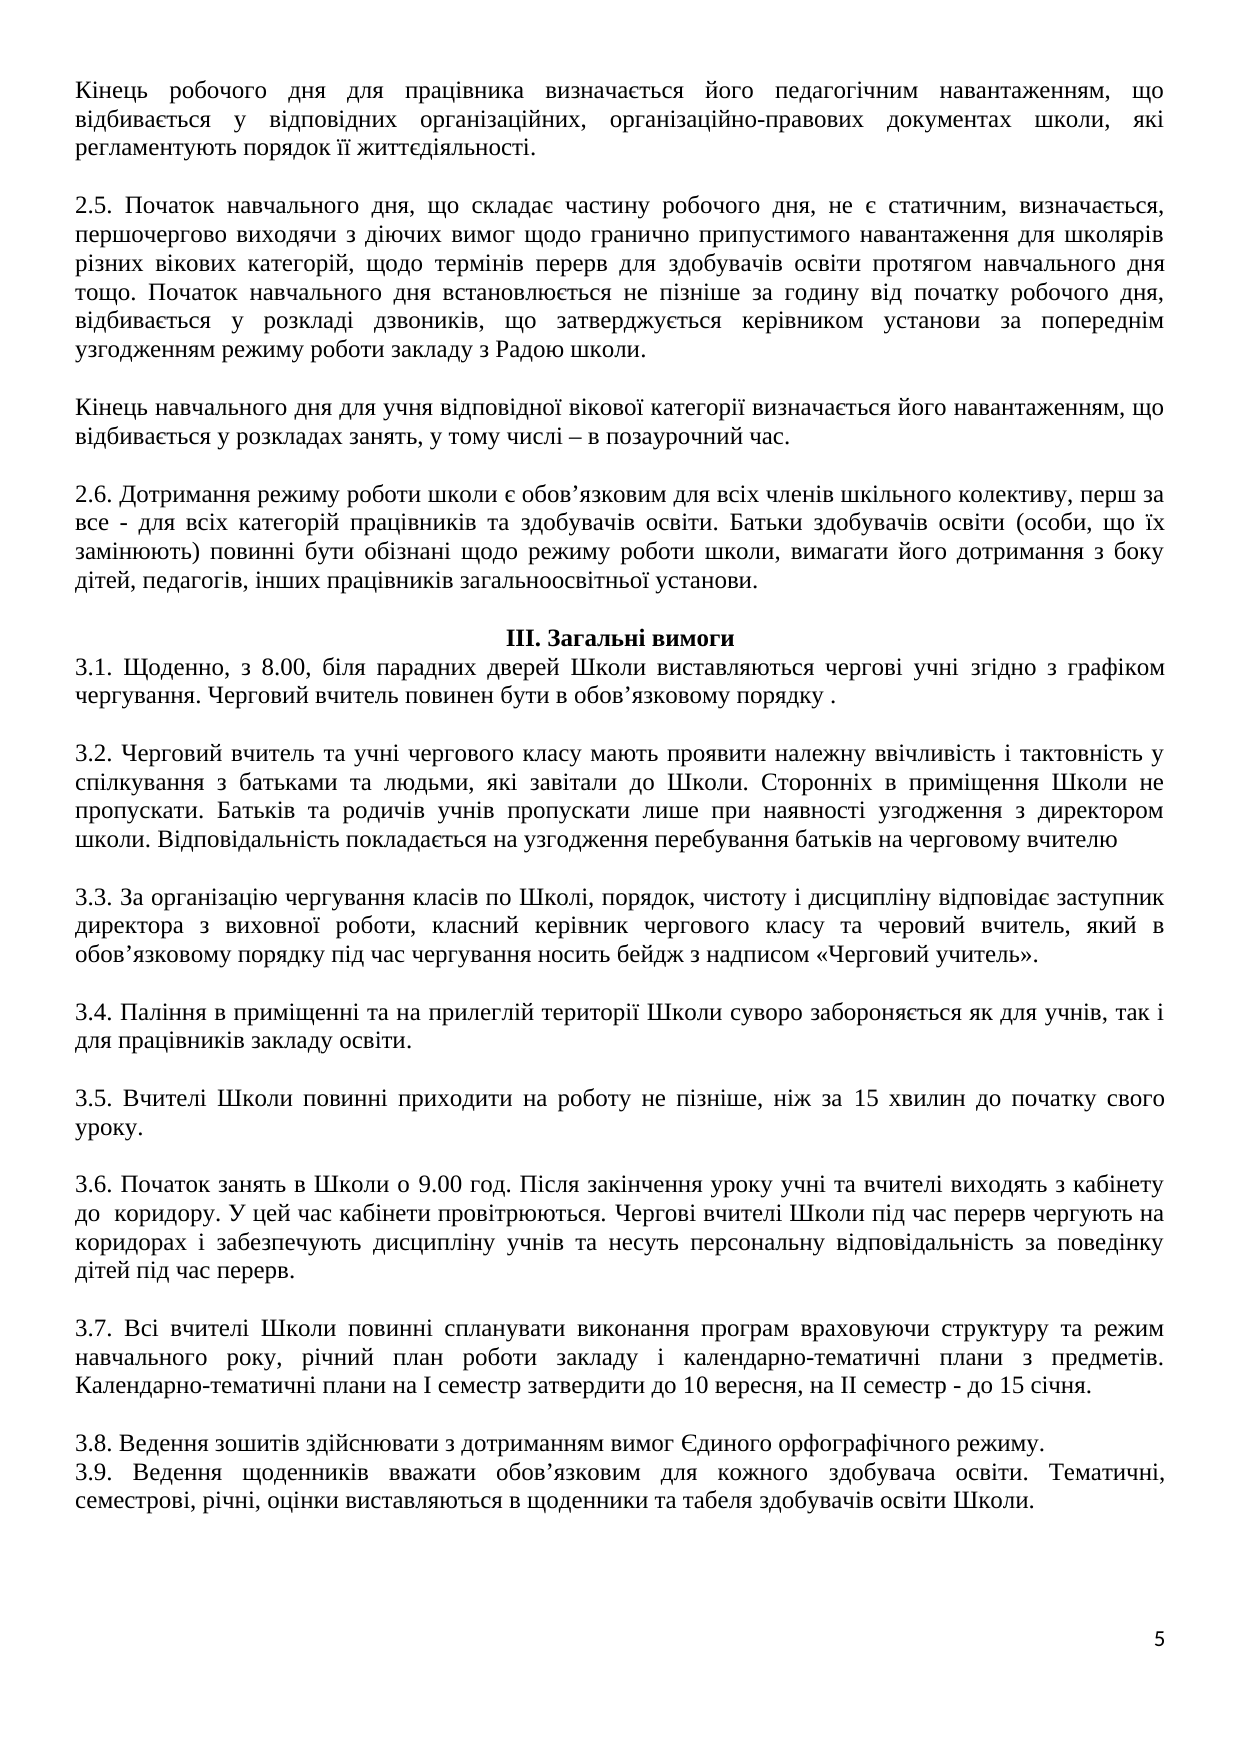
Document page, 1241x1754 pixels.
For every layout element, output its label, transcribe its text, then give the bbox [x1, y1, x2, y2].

text 3.5. Вчителі Школи повинні приходити на роботу не пізніше, ніж за 15 хвилин до початку свого уроку. [75, 1083, 1165, 1140]
text 3.8. Ведення зошитів здійснювати з дотриманням вимог Єдиного орфографічного режиму. [75, 1428, 1165, 1457]
text 3.4. Паління в приміщенні та на прилеглій території Школи суворо забороняється як для учнів, так і для працівників закладу освіти. [75, 997, 1165, 1054]
text 2.5. Початок навчального дня, що складає частину робочого дня, не є статичним, визначається, першочергово виходячи з діючих вимог щодо гранично припустимого навантаження для школярів різних вікових категорій, щодо термінів перерв для здобувачів освіти протягом навчального дня тощо. Початок навчального дня встановлюється не пізніше за годину від початку робочого дня, відбивається у розкладі дзвоників, що затверджується керівником установи за попереднім узгодженням режиму роботи закладу з Радою школи. [75, 190, 1165, 363]
text 3.6. Початок занять в Школи о 9.00 год. Після закінчення уроку учні та вчителі виходять з кабінету до коридору. У цей час кабінети провітрюються. Чергові вчителі Школи під час перерв чергують на коридорах і забезпечують дисципліну учнів та несуть персональну відповідальність за поведінку дітей під час перерв. [75, 1169, 1165, 1284]
text Кінець навчального дня для учня відповідної вікової категорії визначається його навантаженням, що відбивається у розкладах занять, у тому числі – в позаурочний час. [75, 392, 1165, 449]
text 3.1. Щоденно, з 8.00, біля парадних дверей Школи виставляються чергові учні згідно з графіком чергування. Черговий вчитель повинен бути в обов’язковому порядку . [75, 652, 1165, 709]
text 3.2. Черговий вчитель та учні чергового класу мають проявити належну ввічливість і тактовність у спілкування з батьками та людьми, які завітали до Школи. Сторонніх в приміщення Школи не пропускати. Батьків та родичів учнів пропускати лише при наявності узгодження з директором школи. Відповідальність покладається на узгодження перебування батьків на черговому вчителю [75, 738, 1165, 853]
text 3.7. Всі вчителі Школи повинні спланувати виконання програм враховуючи структуру та режим навчального року, річний план роботи закладу і календарно-тематичні плани з предметів. Календарно-тематичні плани на I семестр затвердити до 10 вересня, на II семестр - до 15 січня. [75, 1313, 1165, 1399]
text ІІІ. Загальні вимоги [75, 623, 1165, 652]
text 3.3. За організацію чергування класів по Школі, порядок, чистоту і дисципліну відповідає заступник директора з виховної роботи, класний керівник чергового класу та черовий вчитель, який в обов’язковому порядку під час чергування носить бейдж з надписом «Черговий учитель». [75, 882, 1165, 968]
text 3.9. Ведення щоденників вважати обов’язковим для кожного здобувача освіти. Тематичні, семестрові, річні, оцінки виставляються в щоденники та табеля здобувачів освіти Школи. [75, 1457, 1165, 1514]
text Кінець робочого дня для працівника визначається його педагогічним навантаженням, що відбивається у відповідних організаційних, організаційно-правових документах школи, які регламентують порядок її життєдіяльності. [75, 75, 1165, 161]
text 2.6. Дотримання режиму роботи школи є обов’язковим для всіх членів шкільного колективу, перш за все - для всіх категорій працівників та здобувачів освіти. Батьки здобувачів освіти (особи, що їх замінюють) повинні бути обізнані щодо режиму роботи школи, вимагати його дотримання з боку дітей, педагогів, інших працівників загальноосвітньої установи. [75, 479, 1165, 594]
